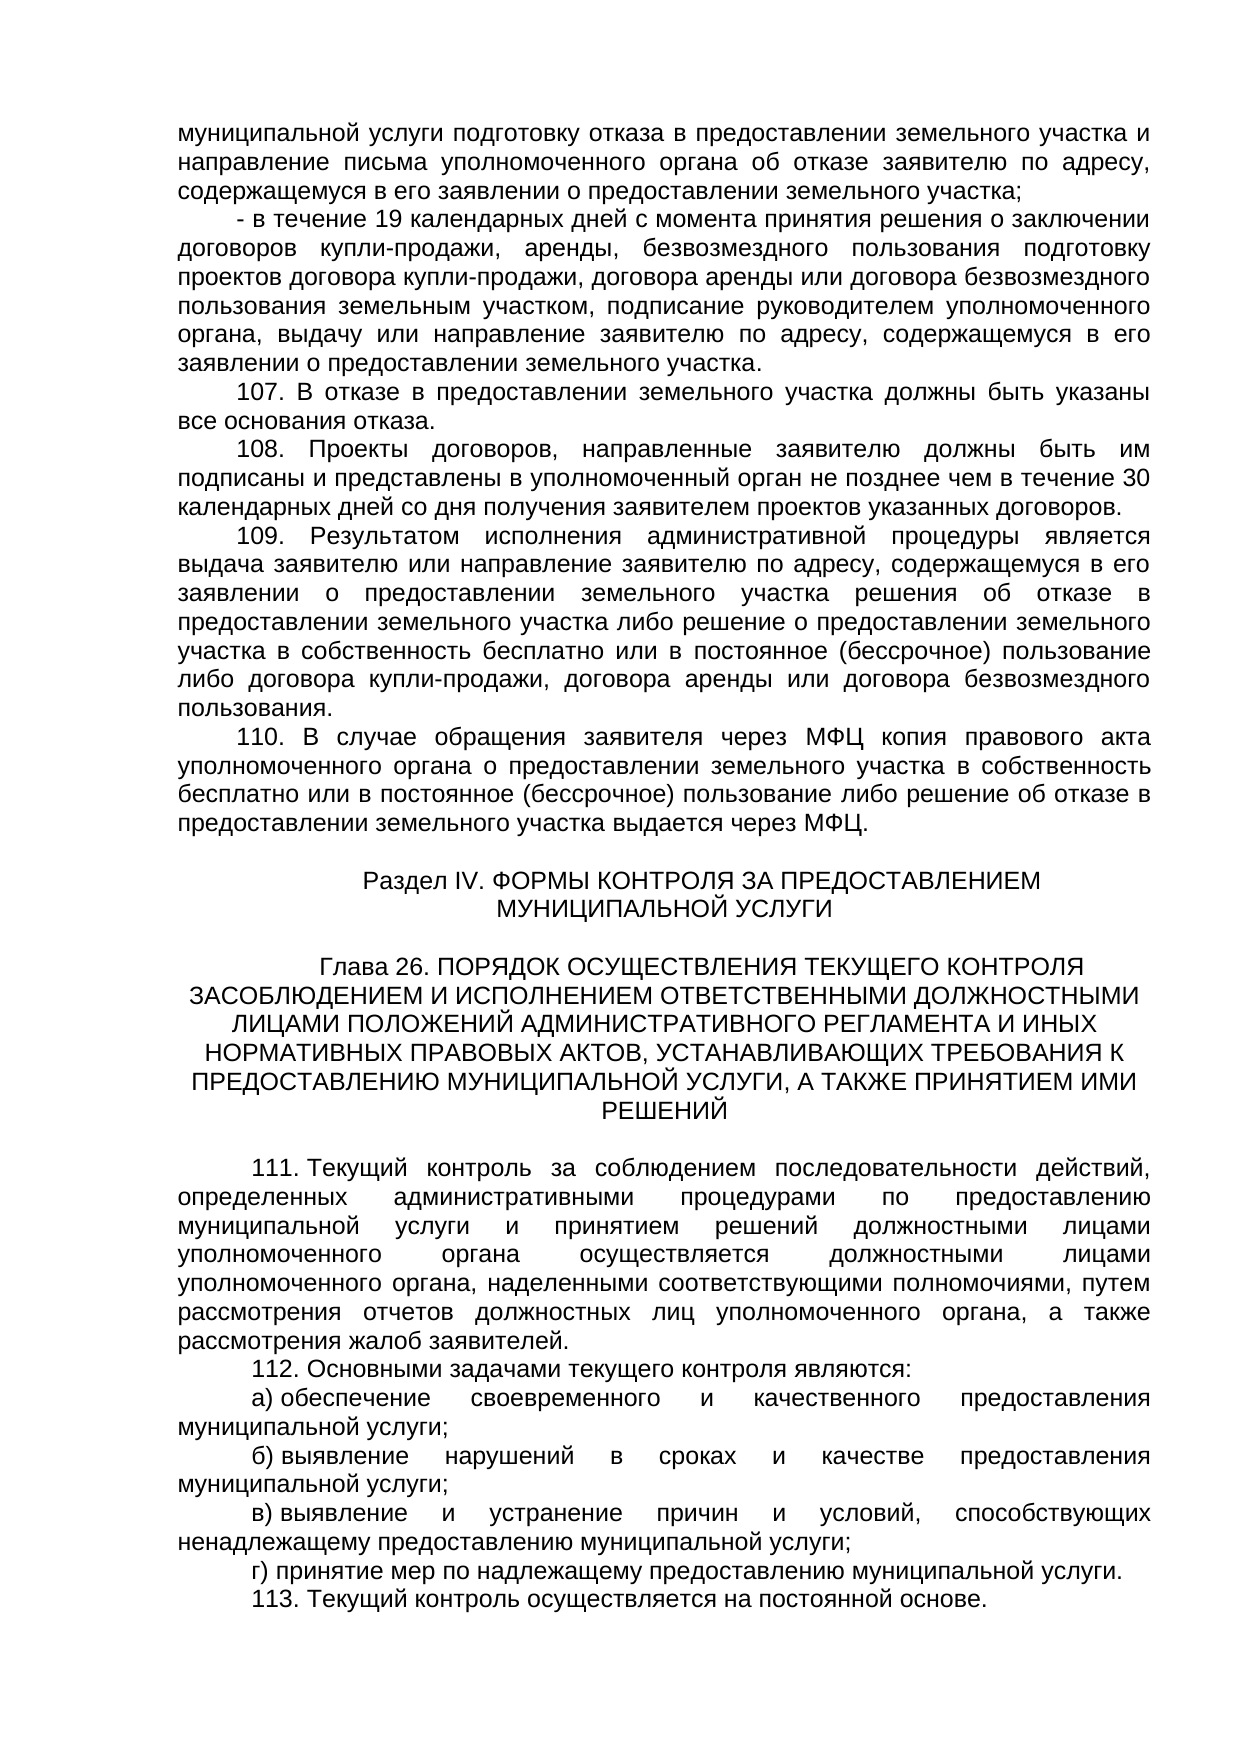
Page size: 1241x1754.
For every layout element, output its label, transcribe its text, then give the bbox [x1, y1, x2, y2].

text 109. Результатом исполнения административной процедуры является выдача заявителю или направление заявителю по адресу, содержащемуся в его заявлении о предоставлении земельного участка решения об отказе в предоставлении земельного участка либо решение о предоставлении земельного участка в собственность бесплатно или в постоянное (бессрочное) пользование либо договора купли-продажи, договора аренды или договора безвозмездного пользования. [177, 521, 1152, 722]
text 110. В случае обращения заявителя через МФЦ копия правового акта уполномоченного органа о предоставлении земельного участка в собственность бесплатно или в постоянное (бессрочное) пользование либо решение об отказе в предоставлении земельного участка выдается через МФЦ. [177, 722, 1152, 837]
text 113. Текущий контроль осуществляется на постоянной основе. [177, 1584, 1152, 1613]
text б) выявление нарушений в сроках и качестве предоставления муниципальной услуги; [177, 1441, 1152, 1498]
text 112. Основными задачами текущего контроля являются: [177, 1354, 1152, 1383]
text 111. Текущий контроль за соблюдением последовательности действий, определенных административными процедурами по предоставлению муниципальной услуги и принятием решений должностными лицами уполномоченного органа осуществляется должностными лицами уполномоченного органа, наделенными соответствующими полномочиями, путем рассмотрения отчетов должностных лиц уполномоченного органа, а также рассмотрения жалоб заявителей. [177, 1153, 1152, 1354]
text 108. Проекты договоров, направленные заявителю должны быть им подписаны и представлены в уполномоченный орган не позднее чем в течение 30 календарных дней со дня получения заявителем проектов указанных договоров. [177, 434, 1152, 521]
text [177, 118, 1152, 204]
text - в течение 19 календарных дней с момента принятия решения о заключении договоров купли-продажи, аренды, безвозмездного пользования подготовку проектов договора купли-продажи, договора аренды или договора безвозмездного пользования земельным участком, подписание руководителем уполномоченного органа, выдачу или направление заявителю по адресу, содержащемуся в его заявлении о предоставлении земельного участка. [177, 204, 1152, 377]
text а) обеспечение своевременного и качественного предоставления муниципальной услуги; [177, 1383, 1152, 1441]
text г) принятие мер по надлежащему предоставлению муниципальной услуги. [177, 1556, 1152, 1584]
text в) выявление и устранение причин и условий, способствующих ненадлежащему предоставлению муниципальной услуги; [177, 1498, 1152, 1556]
text Глава 26. ПОРЯДОК ОСУЩЕСТВЛЕНИЯ ТЕКУЩЕГО КОНТРОЛЯ ЗАСОБЛЮДЕНИЕМ И ИСПОЛНЕНИЕМ ОТВЕТСТВЕННЫМИ ДОЛЖНОСТНЫМИ ЛИЦАМИ ПОЛОЖЕНИЙ АДМИНИСТРАТИВНОГО РЕГЛАМЕНТА И ИНЫХ НОРМАТИВНЫХ ПРАВОВЫХ АКТОВ, УСТАНАВЛИВАЮЩИХ ТРЕБОВАНИЯ К ПРЕДОСТАВЛЕНИЮ МУНИЦИПАЛЬНОЙ УСЛУГИ, А ТАКЖЕ ПРИНЯТИЕМ ИМИ РЕШЕНИЙ [177, 952, 1152, 1124]
text Раздел IV. ФОРМЫ КОНТРОЛЯ ЗА ПРЕДОСТАВЛЕНИЕМ МУНИЦИПАЛЬНОЙ УСЛУГИ [177, 866, 1152, 923]
text 107. В отказе в предоставлении земельного участка должны быть указаны все основания отказа. [177, 377, 1152, 434]
